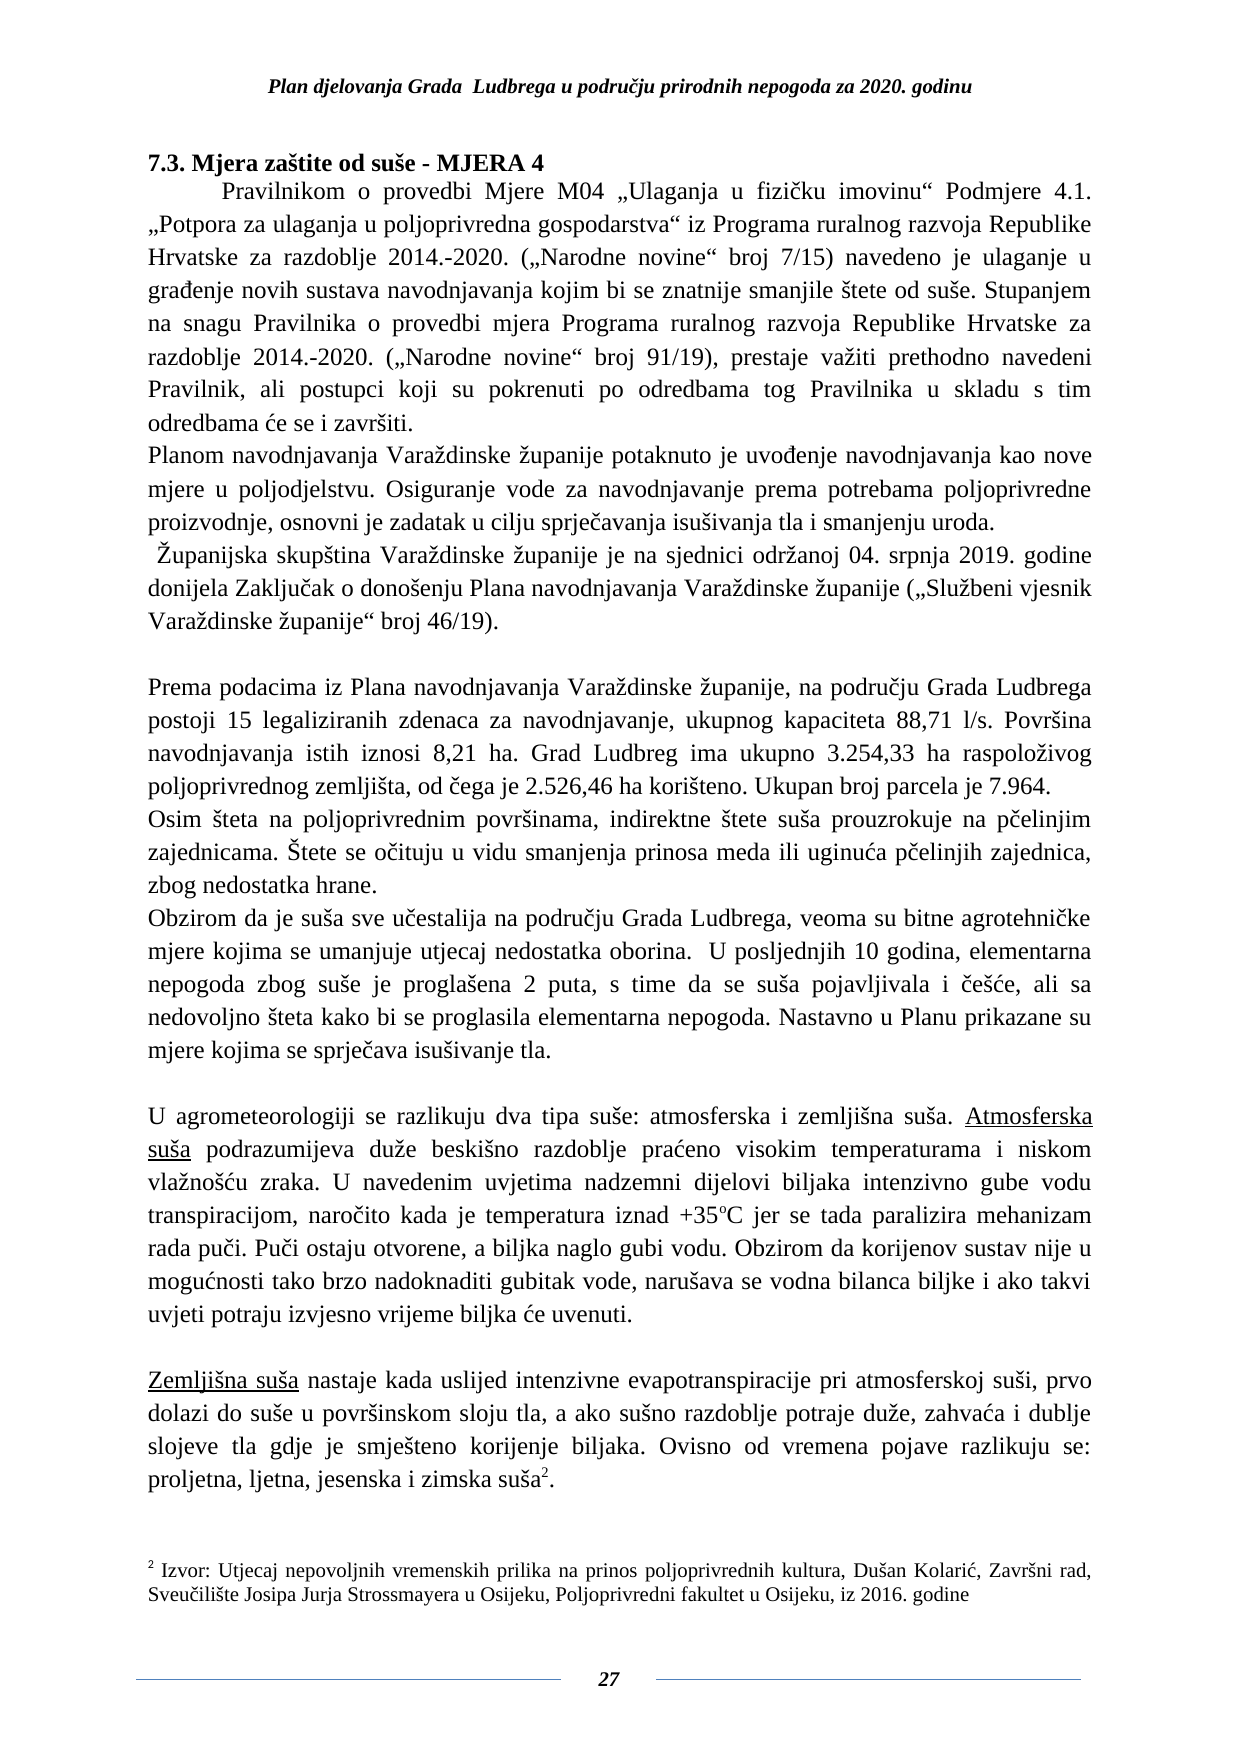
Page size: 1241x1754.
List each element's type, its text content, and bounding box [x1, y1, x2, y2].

text 7.3. Mjera zaštite od suše - MJERA 4 [148, 148, 1092, 176]
text U agrometeorologiji se razlikuju dva tipa suše: atmosferska i zemljišna suša. Atmosferska suša podrazumijeva duže beskišno razdoblje praćeno visokim temperaturama i niskom vlažnošću zraka. U navedenim uvjetima nadzemni dijelovi biljaka intenzivno gube vodu transpiracijom, naročito kada je temperatura iznad +35oC jer se tada paralizira mehanizam rada puči. Puči ostaju otvorene, a biljka naglo gubi vodu. Obzirom da korijenov sustav nije u mogućnosti tako brzo nadoknaditi gubitak vode, narušava se vodna bilanca biljke i ako takvi uvjeti potraju izvjesno vrijeme biljka će uvenuti. [148, 1101, 1092, 1328]
text Zemljišna suša nastaje kada uslijed intenzivne evapotranspiracije pri atmosferskoj suši, prvo dolazi do suše u površinskom sloju tla, a ako sušno razdoblje potraje duže, zahvaća i dublje slojeve tla gdje je smješteno korijenje biljaka. Ovisno od vremena pojave razlikuju se: proljetna, ljetna, jesenska i zimska suša. [148, 1365, 1092, 1493]
text Osim šteta na poljoprivrednim površinama, indirektne štete suša prouzrokuje na pčelinjim zajednicama. Štete se očituju u vidu smanjenja prinosa meda ili uginuća pčelinjih zajednica, zbog nedostatka hrane. [148, 804, 1093, 899]
text Županijska skupština Varaždinske županije je na sjednici održanoj 04. srpnja 2019. godine donijela Zaključak o donošenju Plana navodnjavanja Varaždinske županije („Službeni vjesnik Varaždinske županije“ broj 46/19). [148, 540, 1092, 634]
text Obzirom da je suša sve učestalija na području Grada Ludbrega, veoma su bitne agrotehničke mjere kojima se umanjuje utjecaj nedostatka oborina. U posljednjih 10 godina, elementarna nepogoda zbog suše je proglašena 2 puta, s time da se suša pojavljivala i češće, ali sa nedovoljno šteta kako bi se proglasila elementarna nepogoda. Nastavno u Planu prikazane su mjere kojima se sprječava isušivanje tla. [148, 903, 1092, 1064]
text Prema podacima iz Plana navodnjavanja Varaždinske županije, na području Grada Ludbrega postoji 15 legaliziranih zdenaca za navodnjavanje, ukupnog kapaciteta 88,71 l/s. Površina navodnjavanja istih iznosi 8,21 ha. Grad Ludbreg ima ukupno 3.254,33 ha raspoloživog poljoprivrednog zemljišta, od čega je 2.526,46 ha korišteno. Ukupan broj parcela je 7.964. [148, 672, 1092, 799]
text Planom navodnjavanja Varaždinske županije potaknuto je uvođenje navodnjavanja kao nove mjere u poljodjelstvu. Osiguranje vode za navodnjavanje prema potrebama poljoprivredne proizvodnje, osnovni je zadatak u cilju sprječavanja isušivanja tla i smanjenju uroda. [148, 441, 1093, 535]
text Pravilnikom o provedbi Mjere M04 „Ulaganja u fizičku imovinu“ Podmjere 4.1. „Potpora za ulaganja u poljoprivredna gospodarstva“ iz Programa ruralnog razvoja Republike Hrvatske za razdoblje 2014.-2020. („Narodne novine“ broj 7/15) navedeno je ulaganje u građenje novih sustava navodnjavanja kojim bi se znatnije smanjile štete od suše. Stupanjem na snagu Pravilnika o provedbi mjera Programa ruralnog razvoja Republike Hrvatske za razdoblje 2014.-2020. („Narodne novine“ broj 91/19), prestaje važiti prethodno navedeni Pravilnik, ali postupci koji su pokrenuti po odredbama tog Pravilnika u skladu s tim odredbama će se i završiti. [148, 176, 1093, 436]
